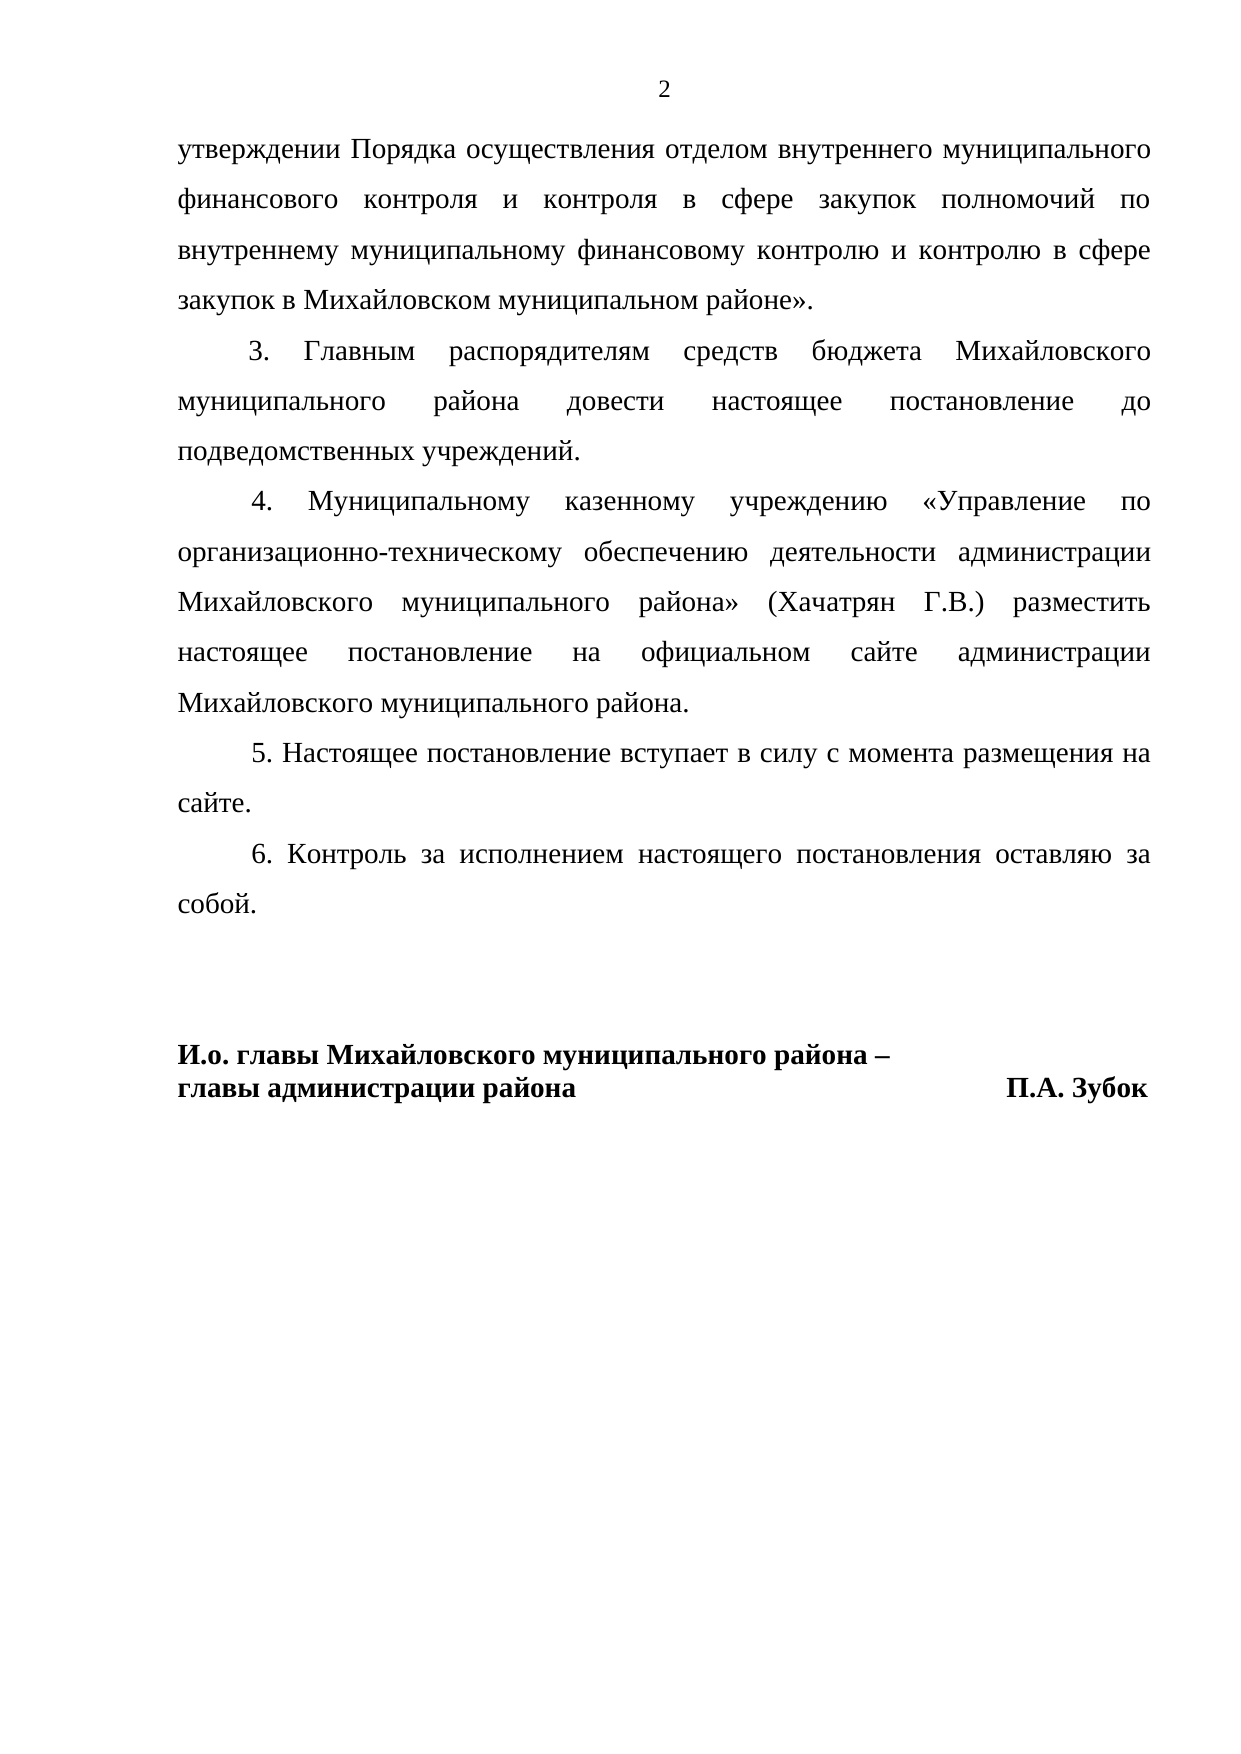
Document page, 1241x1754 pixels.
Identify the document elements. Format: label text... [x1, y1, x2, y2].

text утверждении Порядка осуществления отделом внутреннего муниципального финансового контроля и контроля в сфере закупок полномочий по внутреннему муниципальному финансовому контролю и контролю в сфере закупок в Михайловском муниципальном районе». [177, 131, 1152, 316]
text И.о. главы Михайловского муниципального района – [177, 1037, 1152, 1071]
text 3. Главным распорядителям средств бюджета Михайловского муниципального района довести настоящее постановление до подведомственных учреждений. [177, 333, 1152, 467]
text 4. Муниципальному казенному учреждению «Управление по организационно-техническому обеспечению деятельности администрации Михайловского муниципального района» (Хачатрян Г.В.) разместить настоящее постановление на официальном сайте администрации Михайловского муниципального района. [177, 483, 1152, 718]
text 6. Контроль за исполнением настоящего постановления оставляю за собой. [177, 836, 1152, 919]
text главы администрации района П.А. Зубок [177, 1071, 1152, 1104]
text 5. Настоящее постановление вступает в силу с момента размещения на сайте. [177, 735, 1152, 819]
